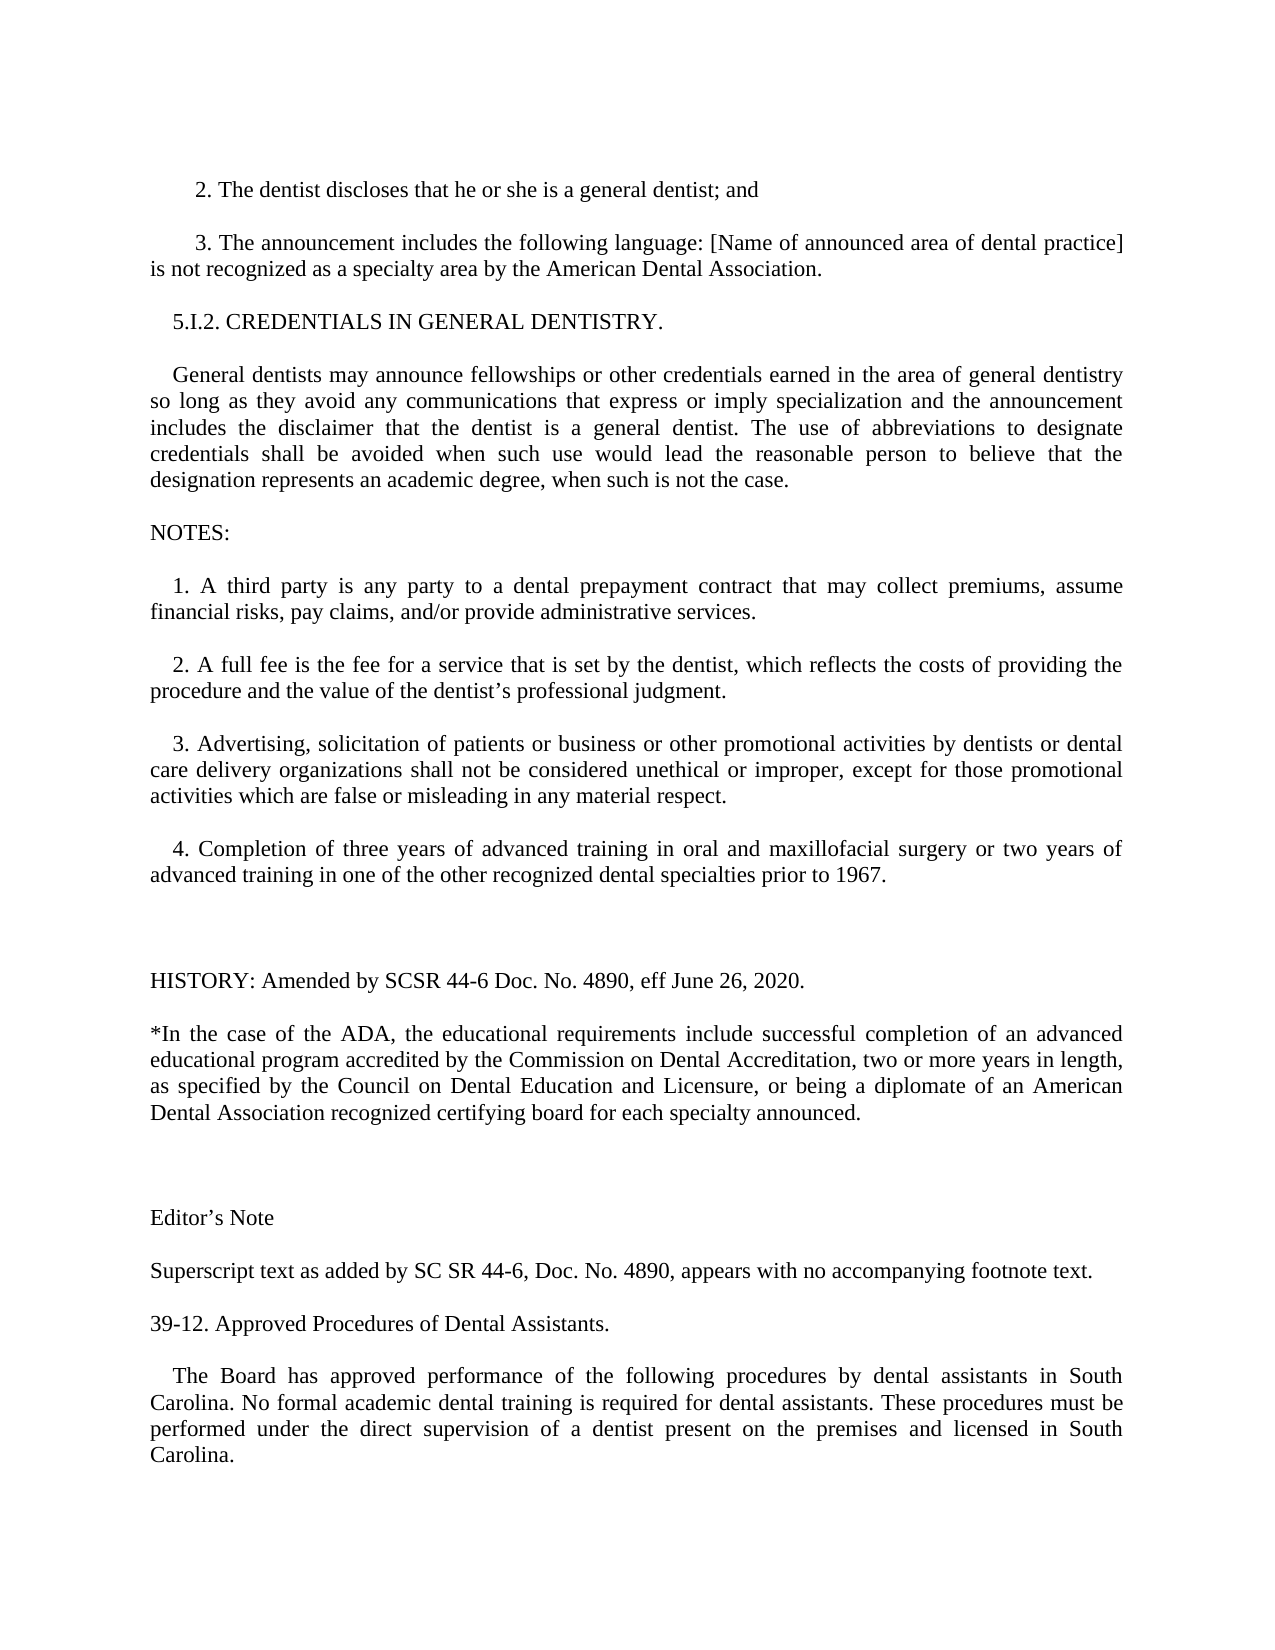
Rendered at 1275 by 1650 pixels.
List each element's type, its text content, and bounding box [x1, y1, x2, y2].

text *In the case of the ADA, the educational requirements include successful completion of an advanced educational program accredited by the Commission on Dental Accreditation, two or more years in length, as specified by the Council on Dental Education and Licensure, or being a diplomate of an American Dental Association recognized certifying board for each specialty announced. [150, 1020, 1125, 1125]
text 3. The announcement includes the following language: [Name of announced area of dental practice] is not recognized as a specialty area by the American Dental Association. [150, 229, 1125, 282]
text 1. A third party is any party to a dental prepayment contract that may collect premiums, assume financial risks, pay claims, and/or provide administrative services. [150, 572, 1125, 624]
text 39-12. Approved Procedures of Dental Assistants. [150, 1309, 1125, 1336]
text 3. Advertising, solicitation of patients or business or other promotional activities by dentists or dental care delivery organizations shall not be considered unethical or improper, except for those promotional activities which are false or misleading in any material respect. [150, 730, 1125, 809]
text 4. Completion of three years of advanced training in oral and maxillofacial surgery or two years of advanced training in one of the other recognized dental specialties prior to 1967. [150, 835, 1125, 888]
text NOTES: [150, 519, 1125, 545]
text The Board has approved performance of the following procedures by dental assistants in South Carolina. No formal academic dental training is required for dental assistants. These procedures must be performed under the direct supervision of a dentist present on the premises and licensed in South Carolina. [150, 1362, 1125, 1468]
text HISTORY: Amended by SCSR 44-6 Doc. No. 4890, eff June 26, 2020. [150, 967, 1125, 993]
text General dentists may announce fellowships or other credentials earned in the area of general dentistry so long as they avoid any communications that express or imply specialization and the announcement includes the disclaimer that the dentist is a general dentist. The use of abbreviations to designate credentials shall be avoided when such use would lead the reasonable person to believe that the designation represents an academic degree, when such is not the case. [150, 361, 1125, 493]
text 2. The dentist discloses that he or she is a general dentist; and [150, 176, 1125, 203]
text Superscript text as added by SC SR 44-6, Doc. No. 4890, appears with no accompanying footnote text. [150, 1257, 1125, 1283]
text 5.I.2. CREDENTIALS IN GENERAL DENTISTRY. [150, 308, 1125, 334]
text 2. A full fee is the fee for a service that is set by the dentist, which reflects the costs of providing the procedure and the value of the dentist’s professional judgment. [150, 651, 1125, 703]
text Editor’s Note [150, 1204, 1125, 1231]
